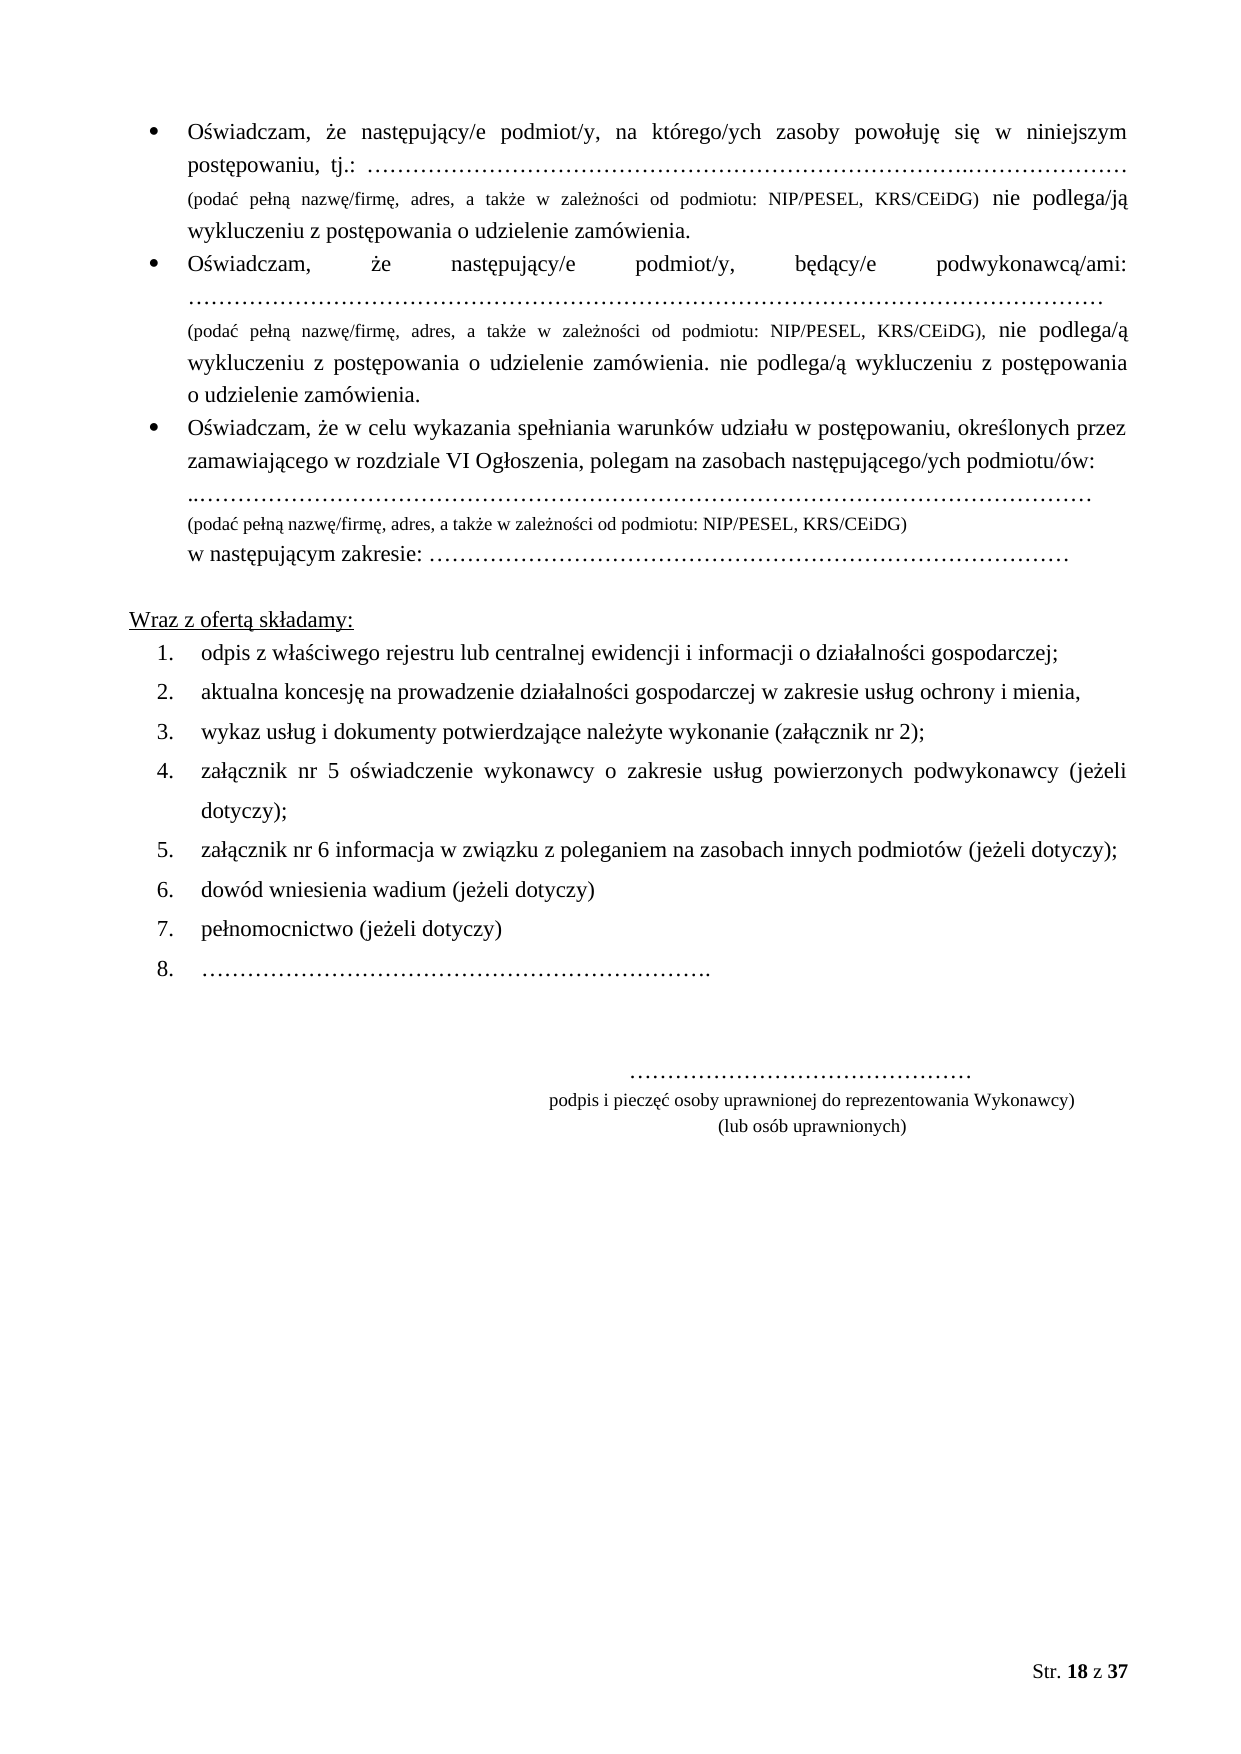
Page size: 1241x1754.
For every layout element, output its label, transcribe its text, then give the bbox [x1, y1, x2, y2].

list wykaz usług i dokumenty potwierdzające należyte wykonanie (załącznik nr 2); [157, 718, 1128, 744]
list dowód wniesienia wadium (jeżeli dotyczy) [157, 876, 1128, 902]
list załącznik nr 6 informacja w związku z poleganiem na zasobach innych podmiotów (jeżeli dotyczy); [157, 836, 1128, 862]
list aktualna koncesję na prowadzenie działalności gospodarczej w zakresie usług ochrony i mienia, [157, 678, 1128, 704]
list Oświadczam, że następujący/e podmiot/y, będący/e podwykonawcą/ami: ………………………………………………………………………………………………………… (podać pełną nazwę/firmę, adres, a także w zależności od podmiotu: NIP/PESEL, KRS/CEiDG), nie podlega/ą wykluczeniu z postępowania o udzielenie zamówienia. nie podlega/ą wykluczeniu z postępowania o udzielenie zamówienia. [150, 250, 1128, 408]
text ..……………………………………………………………………………………………………… [187, 480, 1128, 507]
list odpis z właściwego rejestru lub centralnej ewidencji i informacji o działalności gospodarczej; [157, 639, 1128, 665]
list pełnomocnictwo (jeżeli dotyczy) [157, 915, 1128, 941]
text Wraz z ofertą składamy: [129, 606, 1128, 632]
text (lub osób uprawnionych) [496, 1114, 1128, 1136]
list Oświadczam, że następujący/e podmiot/y, na którego/ych zasoby powołuję się w niniejszym postępowaniu, tj.: …………………………………………………………………….………………… (podać pełną nazwę/firmę, adres, a także w zależności od podmiotu: NIP/PESEL, KRS/CEiDG) nie podlega/ją wykluczeniu z postępowania o udzielenie zamówienia. [150, 118, 1128, 243]
text ……………………………………… [628, 1057, 1128, 1083]
list Oświadczam, że w celu wykazania spełniania warunków udziału w postępowaniu, określonych przez zamawiającego w rozdziale VI Ogłoszenia, polegam na zasobach następującego/ych podmiotu/ów: [150, 414, 1128, 474]
text w następującym zakresie: ………………………………………………………………………… [187, 540, 1128, 566]
list załącznik nr 5 oświadczenie wykonawcy o zakresie usług powierzonych podwykonawcy (jeżeli dotyczy); [157, 757, 1128, 823]
text podpis i pieczęć osoby uprawnionej do reprezentowania Wykonawcy) [496, 1089, 1128, 1110]
text (podać pełną nazwę/firmę, adres, a także w zależności od podmiotu: NIP/PESEL, KRS/CEiDG) [187, 513, 1128, 535]
list …………………………………………………………. [157, 954, 1128, 981]
